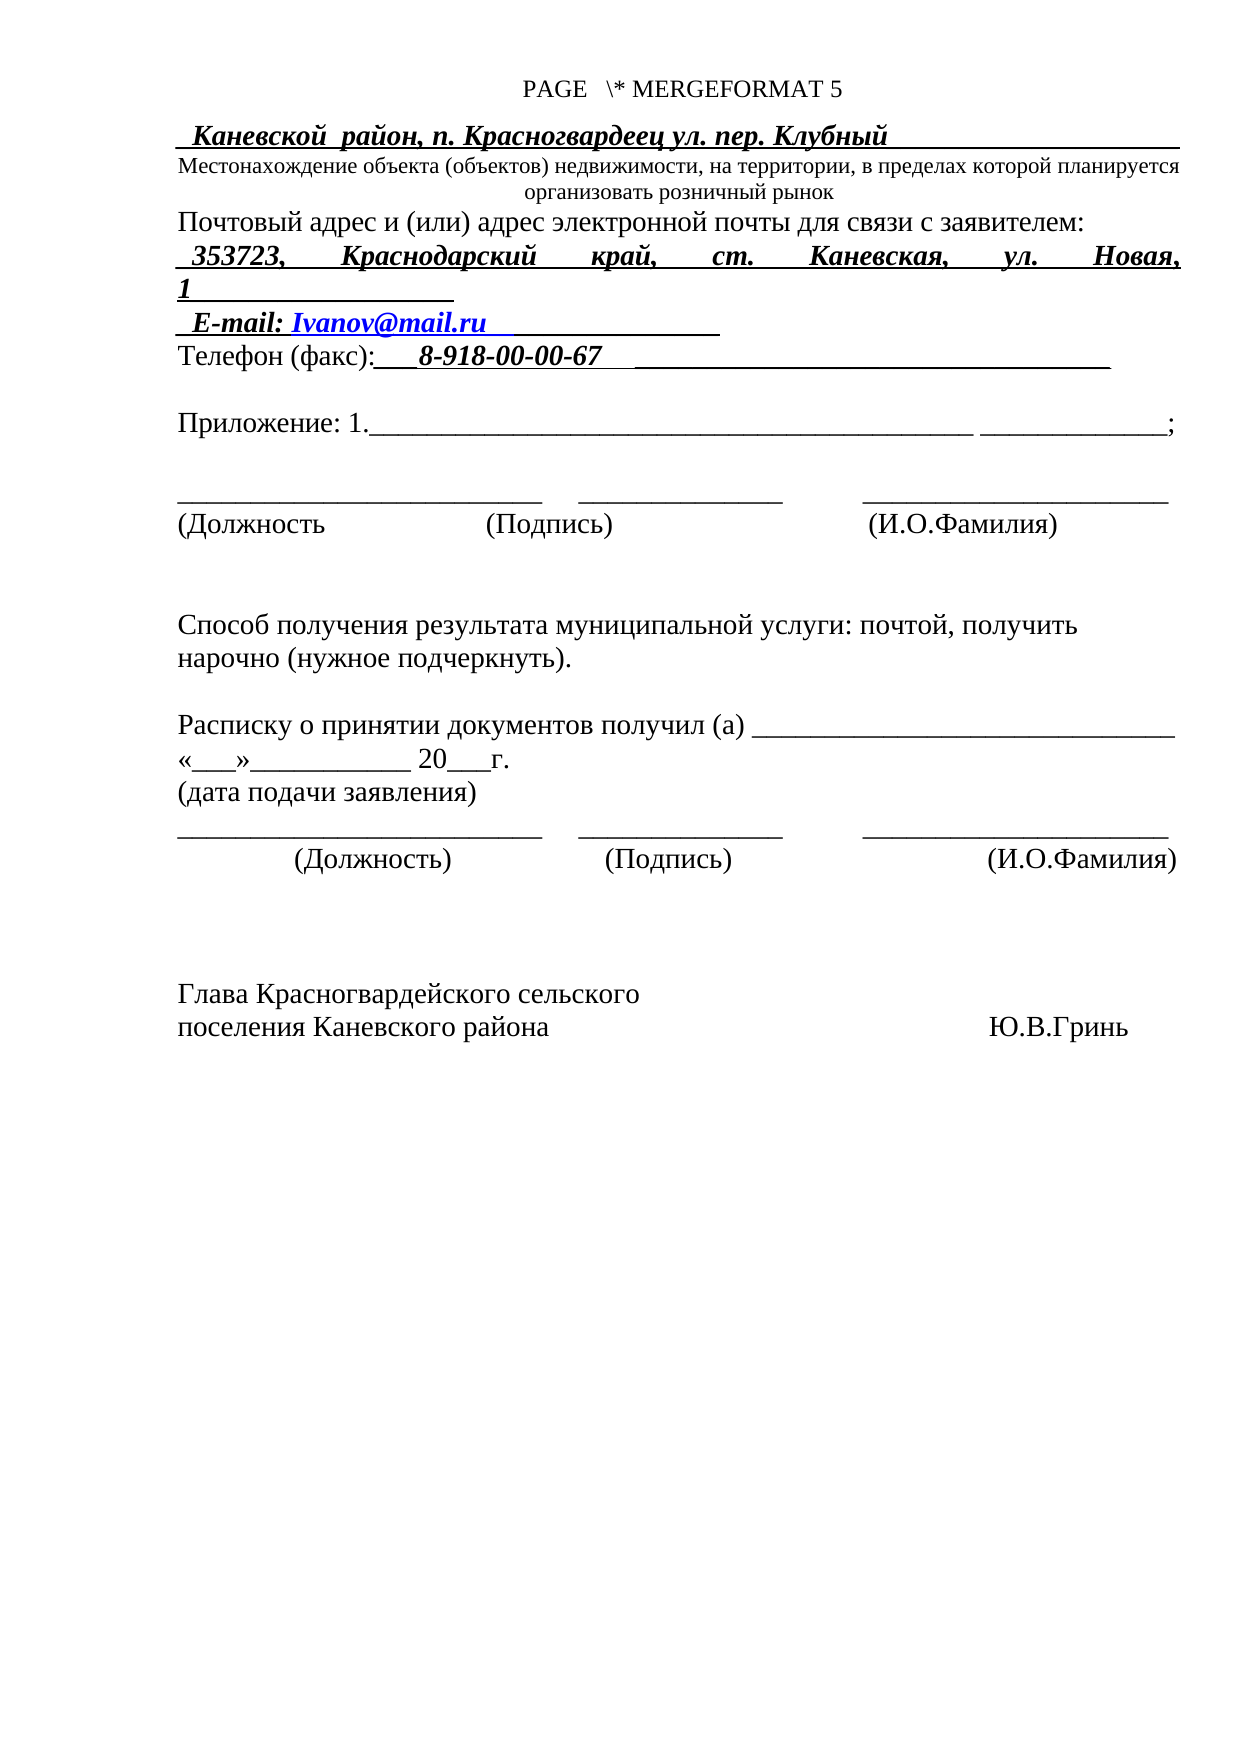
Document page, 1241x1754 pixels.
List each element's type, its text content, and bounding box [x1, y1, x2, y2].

text Телефон (факс):___8-918-00-00-67 _________________________________ [177, 338, 1181, 372]
text Глава Красногвардейского сельского [177, 976, 1181, 1009]
text поселения Каневского района Ю.В.Гринь [177, 1009, 1181, 1043]
text _Каневской район, п. Красногвардеец ул. пер. Клубный____________________ [177, 118, 1181, 152]
text _353723, Краснодарский край, ст. Каневская, ул. Новая, 1__________________ [177, 269, 1181, 305]
text Способ получения результата муниципальной услуги: почтой, получить нарочно (нужное подчеркнуть). [177, 607, 1181, 674]
text _E-mail: Ivanov@mail.ru________________ [177, 305, 1181, 338]
text Расписку о принятии документов получил (а) _____________________________ [177, 707, 1181, 741]
text (дата подачи заявления) [177, 774, 1181, 808]
text _353723, Краснодарский край, ст. Каневская, ул. Новая, 1__________________ [177, 238, 1181, 267]
text (Должность (Подпись) (И.О.Фамилия) [177, 506, 1181, 540]
text Почтовый адрес и (или) адрес электронной почты для связи с заявителем: [177, 204, 1181, 238]
text «___»___________ 20___г. [177, 741, 1181, 774]
text _________________________ ______________ _____________________ [177, 473, 1181, 506]
text (Должность) (Подпись) (И.О.Фамилия) [177, 842, 1181, 875]
text _________________________ ______________ _____________________ [177, 808, 1181, 842]
text Приложение: 1.__________________________________________ _____________; [177, 406, 1181, 439]
text Местонахождение объекта (объектов) недвижимости, на территории, в пределах которой планируется организовать розничный рынок [177, 152, 1181, 204]
